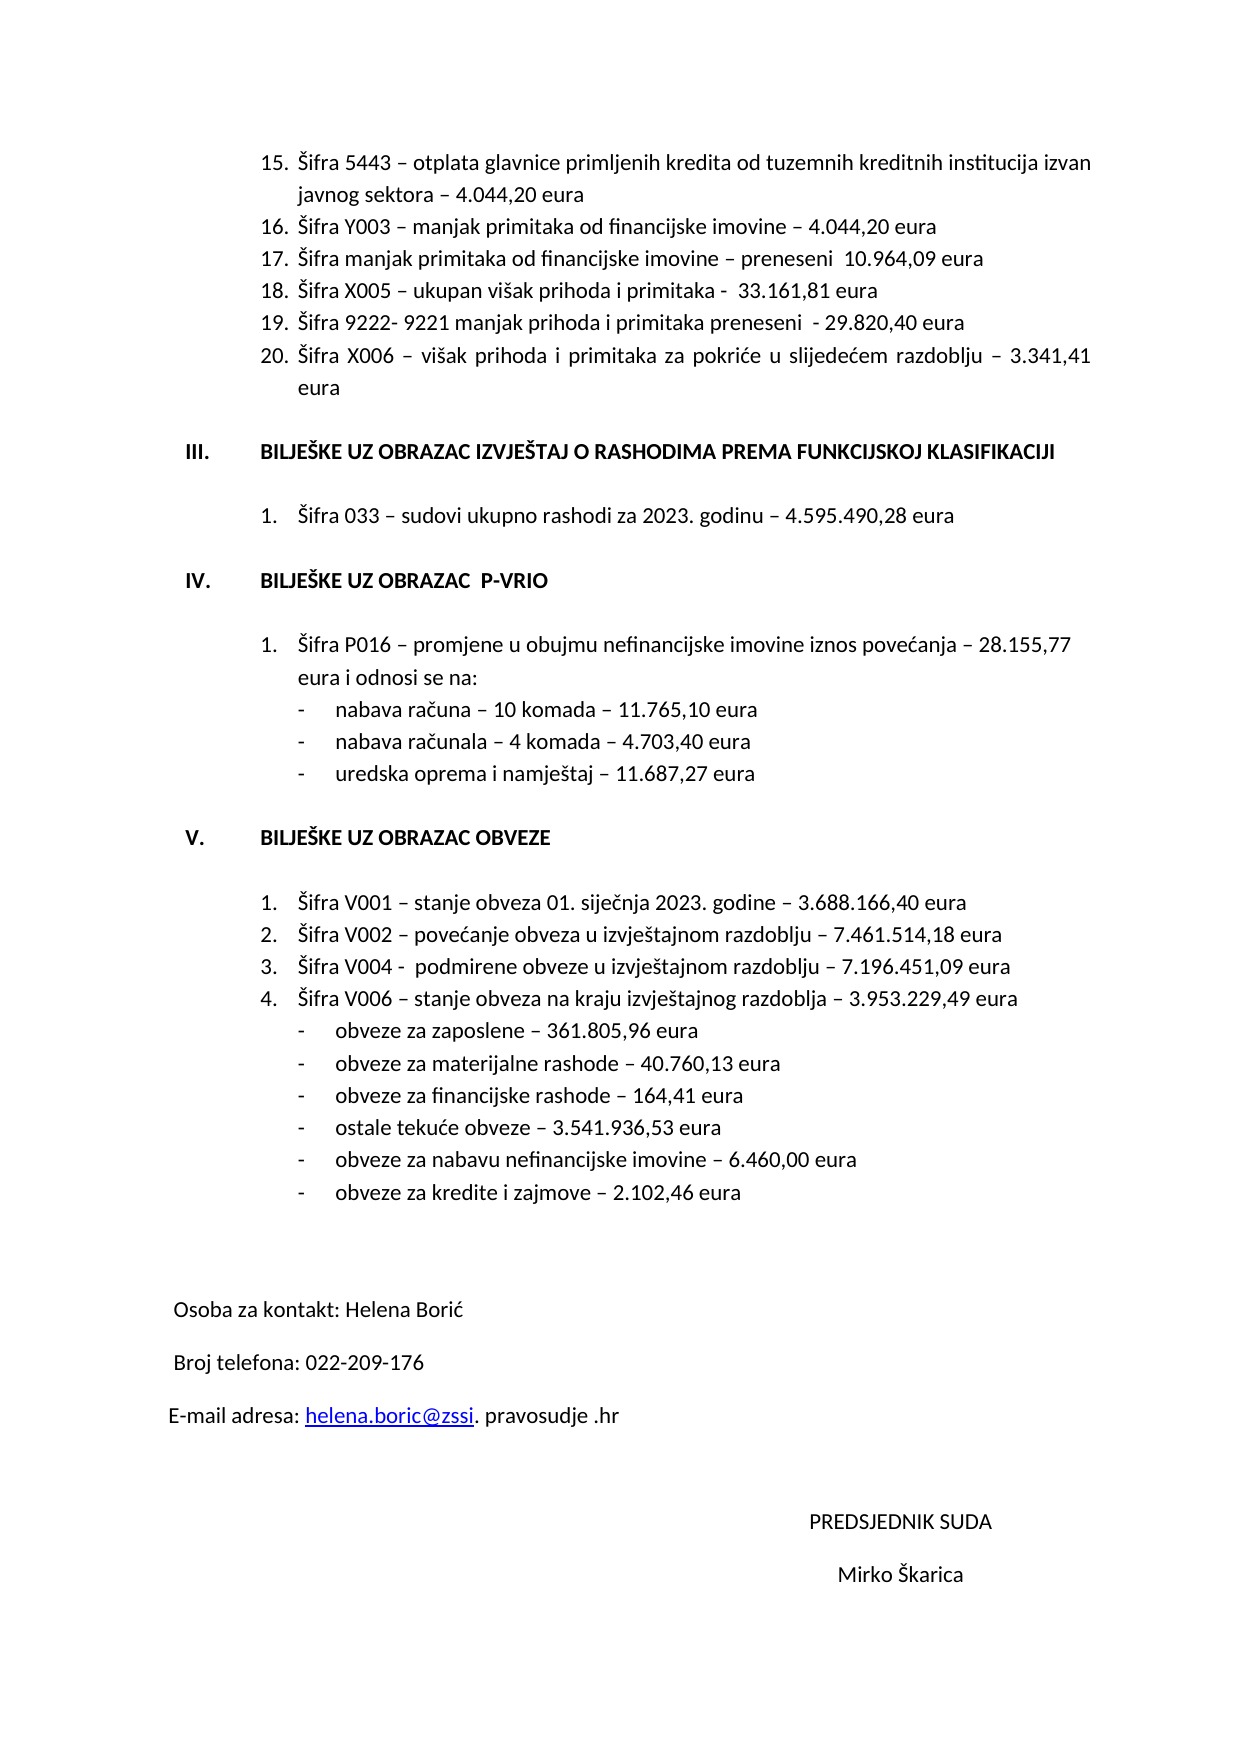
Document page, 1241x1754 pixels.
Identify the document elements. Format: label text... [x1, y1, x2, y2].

list Šifra Y003 – manjak primitaka od financijske imovine – 4.044,20 eura [260, 212, 1093, 240]
text PREDSJEDNIK SUDA [709, 1507, 1093, 1535]
list Šifra V004 - podmirene obveze u izvještajnom razdoblju – 7.196.451,09 eura [260, 952, 1093, 980]
list ostale tekuće obveze – 3.541.936,53 eura [298, 1113, 1093, 1141]
list obveze za materijalne rashode – 40.760,13 eura [298, 1049, 1093, 1077]
list Šifra X006 – višak prihoda i primitaka za pokriće u slijedećem razdoblju – 3.341,41 eura [260, 341, 1093, 401]
list BILJEŠKE UZ OBRAZAC OBVEZE [185, 823, 1093, 852]
list Šifra 9222- 9221 manjak prihoda i primitaka preneseni - 29.820,40 eura [260, 308, 1093, 337]
list BILJEŠKE UZ OBRAZAC P-VRIO [185, 566, 1093, 594]
list uredska oprema i namještaj – 11.687,27 eura [298, 759, 1093, 787]
list nabava računala – 4 komada – 4.703,40 eura [298, 727, 1093, 755]
list Šifra V001 – stanje obveza 01. siječnja 2023. godine – 3.688.166,40 eura [260, 888, 1093, 916]
text E-mail adresa: helena.boric@zssi. pravosudje .hr [148, 1401, 1093, 1429]
text Mirko Škarica [709, 1560, 1093, 1588]
list Šifra 5443 – otplata glavnice primljenih kredita od tuzemnih kreditnih institucija izvan javnog sektora – 4.044,20 eura [260, 148, 1093, 208]
list obveze za kredite i zajmove – 2.102,46 eura [298, 1178, 1093, 1206]
list obveze za nabavu nefinancijske imovine – 6.460,00 eura [298, 1145, 1093, 1173]
text Osoba za kontakt: Helena Borić [148, 1295, 1093, 1323]
list Šifra 033 – sudovi ukupno rashodi za 2023. godinu – 4.595.490,28 eura [260, 502, 1093, 530]
list Šifra manjak primitaka od financijske imovine – preneseni 10.964,09 eura [260, 244, 1093, 272]
list Šifra X005 – ukupan višak prihoda i primitaka - 33.161,81 eura [260, 276, 1093, 304]
list BILJEŠKE UZ OBRAZAC IZVJEŠTAJ O RASHODIMA PREMA FUNKCIJSKOJ KLASIFIKACIJI [185, 437, 1093, 465]
list obveze za financijske rashode – 164,41 eura [298, 1081, 1093, 1109]
list Šifra P016 – promjene u obujmu nefinancijske imovine iznos povećanja – 28.155,77 eura i odnosi se na: [260, 630, 1093, 691]
list Šifra V006 – stanje obveza na kraju izvještajnog razdoblja – 3.953.229,49 eura [260, 984, 1093, 1012]
list nabava računa – 10 komada – 11.765,10 eura [298, 695, 1093, 723]
list Šifra V002 – povećanje obveza u izvještajnom razdoblju – 7.461.514,18 eura [260, 920, 1093, 948]
list obveze za zaposlene – 361.805,96 eura [298, 1017, 1093, 1045]
text Broj telefona: 022-209-176 [148, 1348, 1093, 1376]
